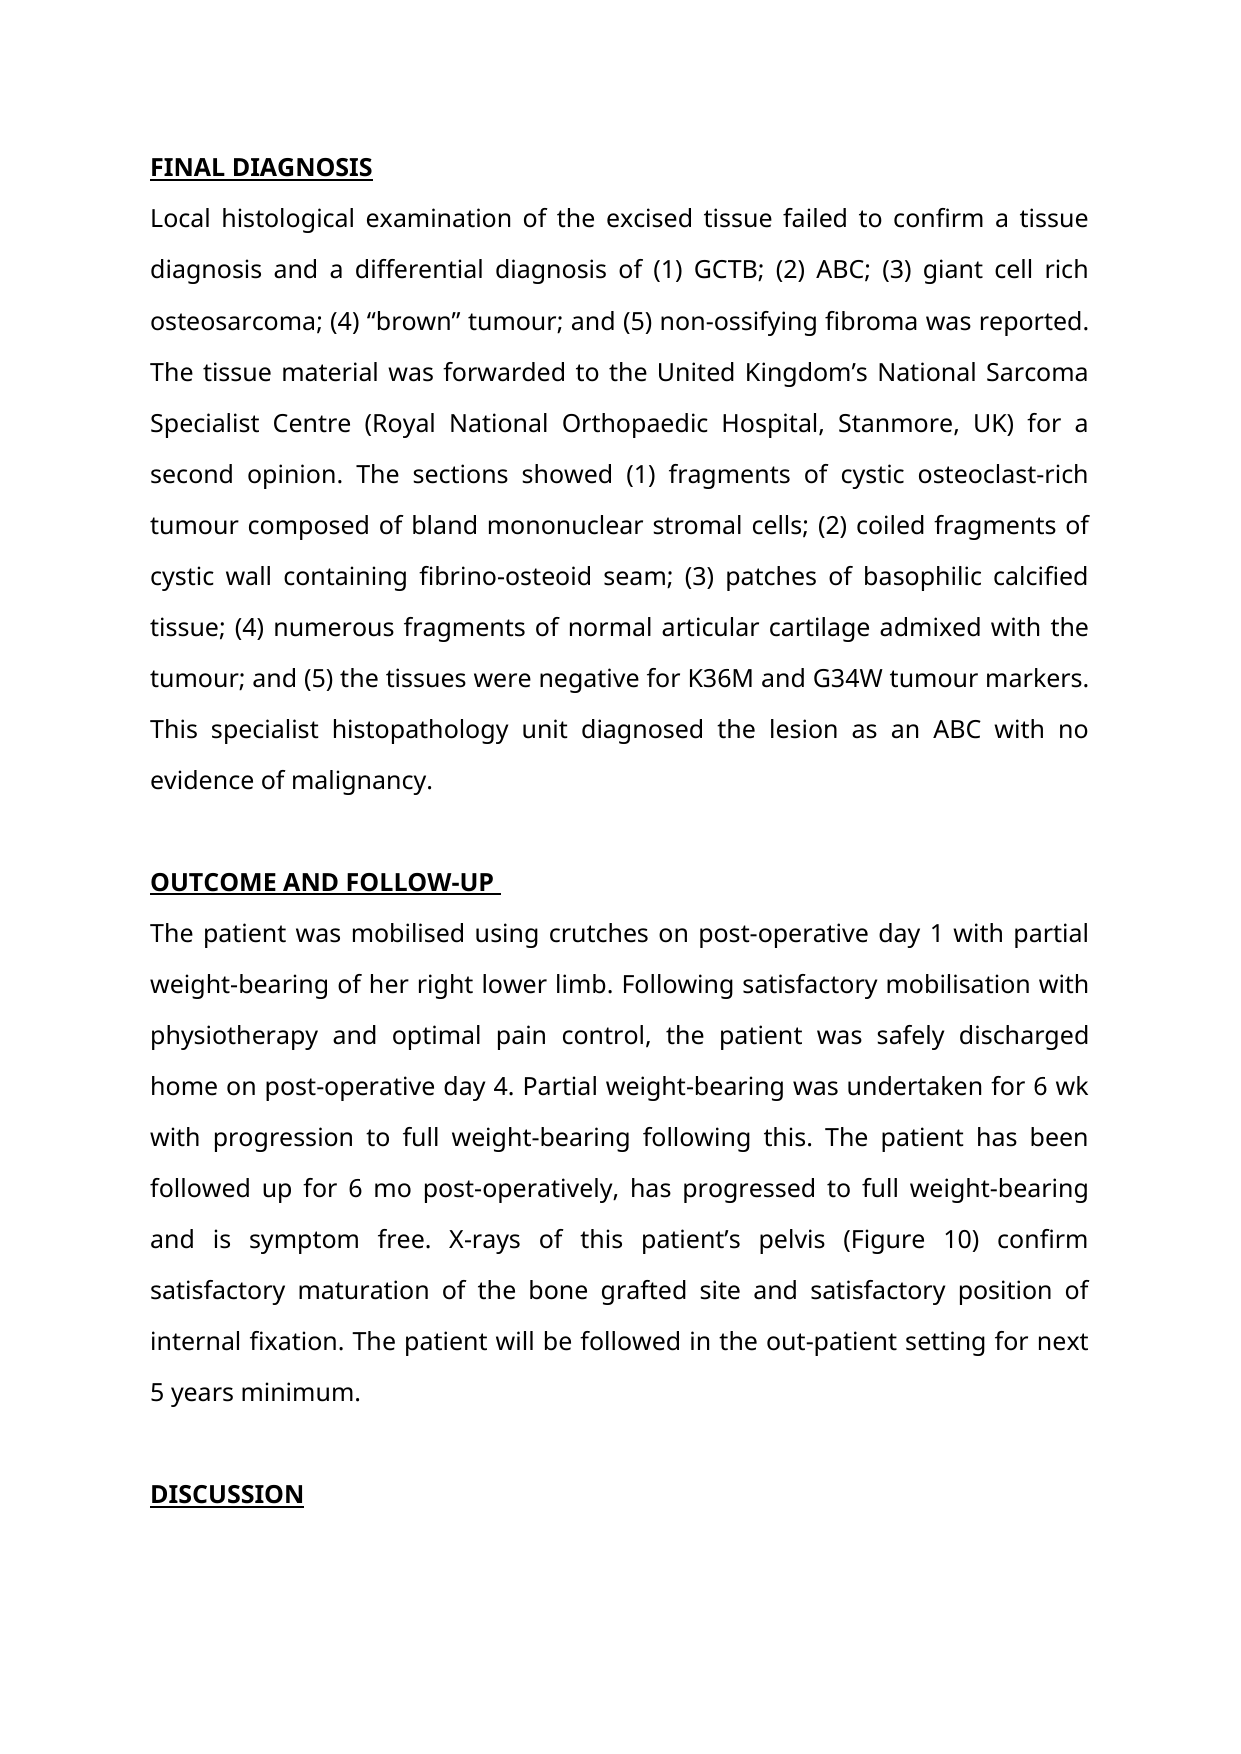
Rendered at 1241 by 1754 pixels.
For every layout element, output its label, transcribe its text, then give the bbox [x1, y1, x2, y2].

text OUTCOME AND FOLLOW-UP [150, 864, 1090, 899]
text FINAL DIAGNOSIS [150, 150, 1090, 184]
text The patient was mobilised using crutches on post-operative day 1 with partial weight-bearing of her right lower limb. Following satisfactory mobilisation with physiotherapy and optimal pain control, the patient was safely discharged home on post-operative day 4. Partial weight-bearing was undertaken for 6 wk with progression to full weight-bearing following this. The patient has been followed up for 6 mo post-operatively, has progressed to full weight-bearing and is symptom free. X-rays of this patient’s pelvis (Figure 10) confirm satisfactory maturation of the bone grafted site and satisfactory position of internal fixation. The patient will be followed in the out-patient setting for next 5 years minimum. [150, 916, 1090, 1409]
text DISCUSSION [150, 1477, 1090, 1511]
text Local histological examination of the excised tissue failed to confirm a tissue diagnosis and a differential diagnosis of (1) GCTB; (2) ABC; (3) giant cell rich osteosarcoma; (4) “brown” tumour; and (5) non-ossifying fibroma was reported. The tissue material was forwarded to the United Kingdom’s National Sarcoma Specialist Centre (Royal National Orthopaedic Hospital, Stanmore, UK) for a second opinion. The sections showed (1) fragments of cystic osteoclast-rich tumour composed of bland mononuclear stromal cells; (2) coiled fragments of cystic wall containing fibrino-osteoid seam; (3) patches of basophilic calcified tissue; (4) numerous fragments of normal articular cartilage admixed with the tumour; and (5) the tissues were negative for K36M and G34W tumour markers. This specialist histopathology unit diagnosed the lesion as an ABC with no evidence of malignancy. [150, 201, 1090, 797]
